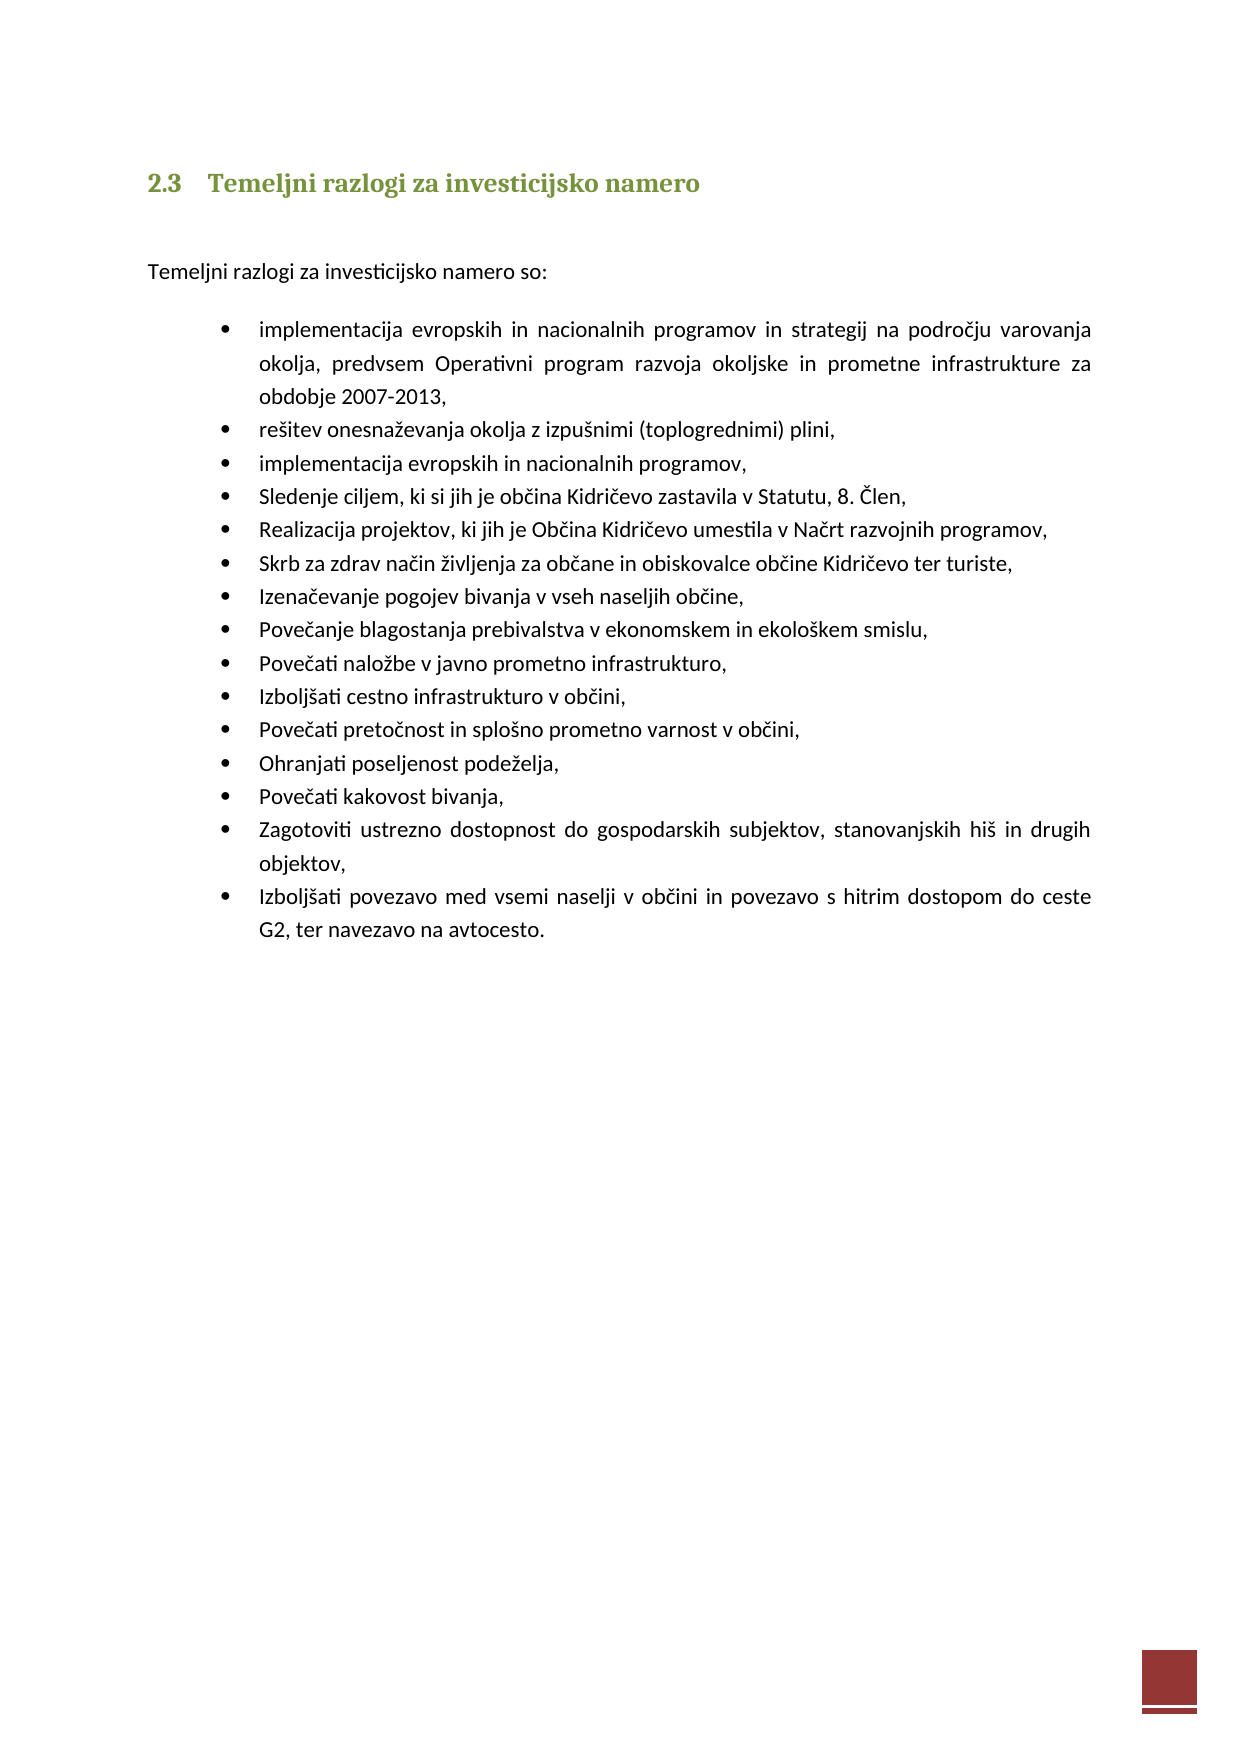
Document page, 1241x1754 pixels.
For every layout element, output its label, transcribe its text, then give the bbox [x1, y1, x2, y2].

list Skrb za zdrav način življenja za občane in obiskovalce občine Kidričevo ter turiste, [221, 543, 1093, 577]
list Povečanje blagostanja prebivalstva v ekonomskem in ekološkem smislu, [221, 610, 1093, 643]
list Izboljšati cestno infrastrukturo v občini, [221, 677, 1093, 710]
list Izenačevanje pogojev bivanja v vseh naseljih občine, [221, 577, 1093, 610]
list Realizacija projektov, ki jih je Občina Kidričevo umestila v Načrt razvojnih programov, [221, 510, 1093, 543]
list Povečati pretočnost in splošno prometno varnost v občini, [221, 710, 1093, 743]
list Zagotoviti ustrezno dostopnost do gospodarskih subjektov, stanovanjskih hiš in drugih objektov, [221, 810, 1093, 877]
list implementacija evropskih in nacionalnih programov in strategij na področju varovanja okolja, predvsem Operativni program razvoja okoljske in prometne infrastrukture za obdobje 2007-2013, [221, 310, 1093, 410]
text Temeljni razlogi za investicijsko namero so: [148, 257, 1093, 285]
subtitle Temeljni razlogi za investicijsko namero [148, 168, 1093, 199]
list Povečati naložbe v javno prometno infrastrukturo, [221, 643, 1093, 677]
list implementacija evropskih in nacionalnih programov, [221, 443, 1093, 477]
list rešitev onesnaževanja okolja z izpušnimi (toplogrednimi) plini, [221, 410, 1093, 443]
list Povečati kakovost bivanja, [221, 777, 1093, 810]
list Ohranjati poseljenost podeželja, [221, 743, 1093, 777]
list Sledenje ciljem, ki si jih je občina Kidričevo zastavila v Statutu, 8. Člen, [221, 477, 1093, 510]
list Izboljšati povezavo med vsemi naselji v občini in povezavo s hitrim dostopom do ceste G2, ter navezavo na avtocesto. [221, 877, 1093, 943]
